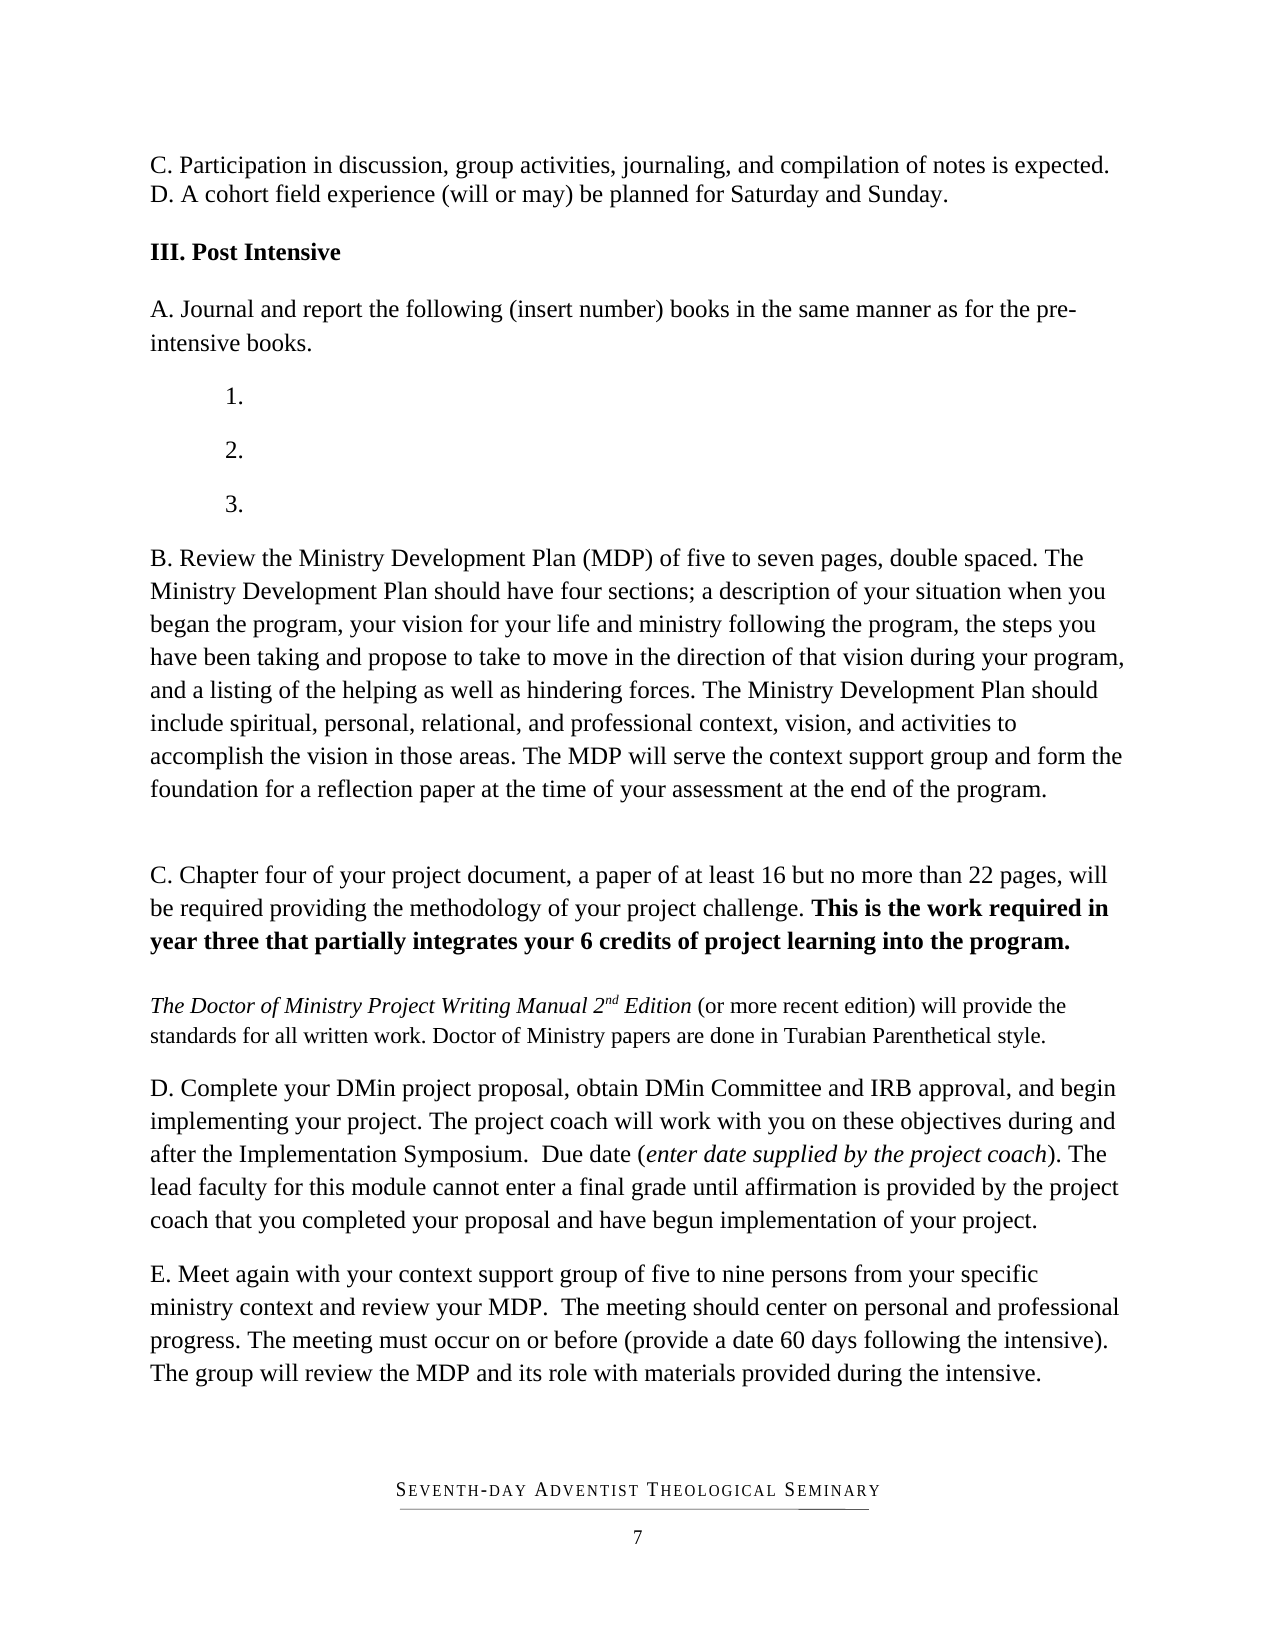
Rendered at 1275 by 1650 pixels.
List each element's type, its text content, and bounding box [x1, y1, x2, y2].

text C. Chapter four of your project document, a paper of at least 16 but no more than 22 pages, will be required providing the methodology of your project challenge. This is the work required in year three that partially integrates your 6 credits of project learning into the program. The Doctor of Ministry Project Writing Manual 2nd Edition (or more recent edition) will provide the standards for all written work. Doctor of Ministry papers are done in Turabian Parenthetical style. [150, 860, 1125, 1048]
text E. Meet again with your context support group of five to nine persons from your specific ministry context and review your MDP. The meeting should center on personal and professional progress. The meeting must occur on or before (provide a date 60 days following the intensive). The group will review the MDP and its role with materials provided during the intensive. [150, 1259, 1125, 1419]
text III. Post Intensive [150, 237, 1125, 265]
text 2. [150, 435, 1125, 464]
text C. Participation in discussion, group activities, journaling, and compilation of notes is expected. D. A cohort field experience (will or may) be planned for Saturday and Sunday. [150, 150, 1125, 207]
text 3. [225, 489, 1125, 518]
text A. Journal and report the following (insert number) books in the same manner as for the pre-intensive books. [150, 294, 1125, 356]
text B. Review the Ministry Development Plan (MDP) of five to seven pages, double spaced. The Ministry Development Plan should have four sections; a description of your situation when you began the program, your vision for your life and ministry following the program, the steps you have been taking and propose to take to move in the direction of that vision during your program, and a listing of the helping as well as hindering forces. The Ministry Development Plan should include spiritual, personal, relational, and professional context, vision, and activities to accomplish the vision in those areas. The MDP will serve the context support group and form the foundation for a reflection paper at the time of your assessment at the end of the program. [150, 543, 1125, 835]
text D. Complete your DMin project proposal, obtain DMin Committee and IRB approval, and begin implementing your project. The project coach will work with you on these objectives during and after the Implementation Symposium. Due date (enter date supplied by the project coach). The lead faculty for this module cannot enter a final grade until affirmation is provided by the project coach that you completed your proposal and have begun implementation of your project. [150, 1073, 1125, 1234]
text 1. [150, 381, 1125, 410]
